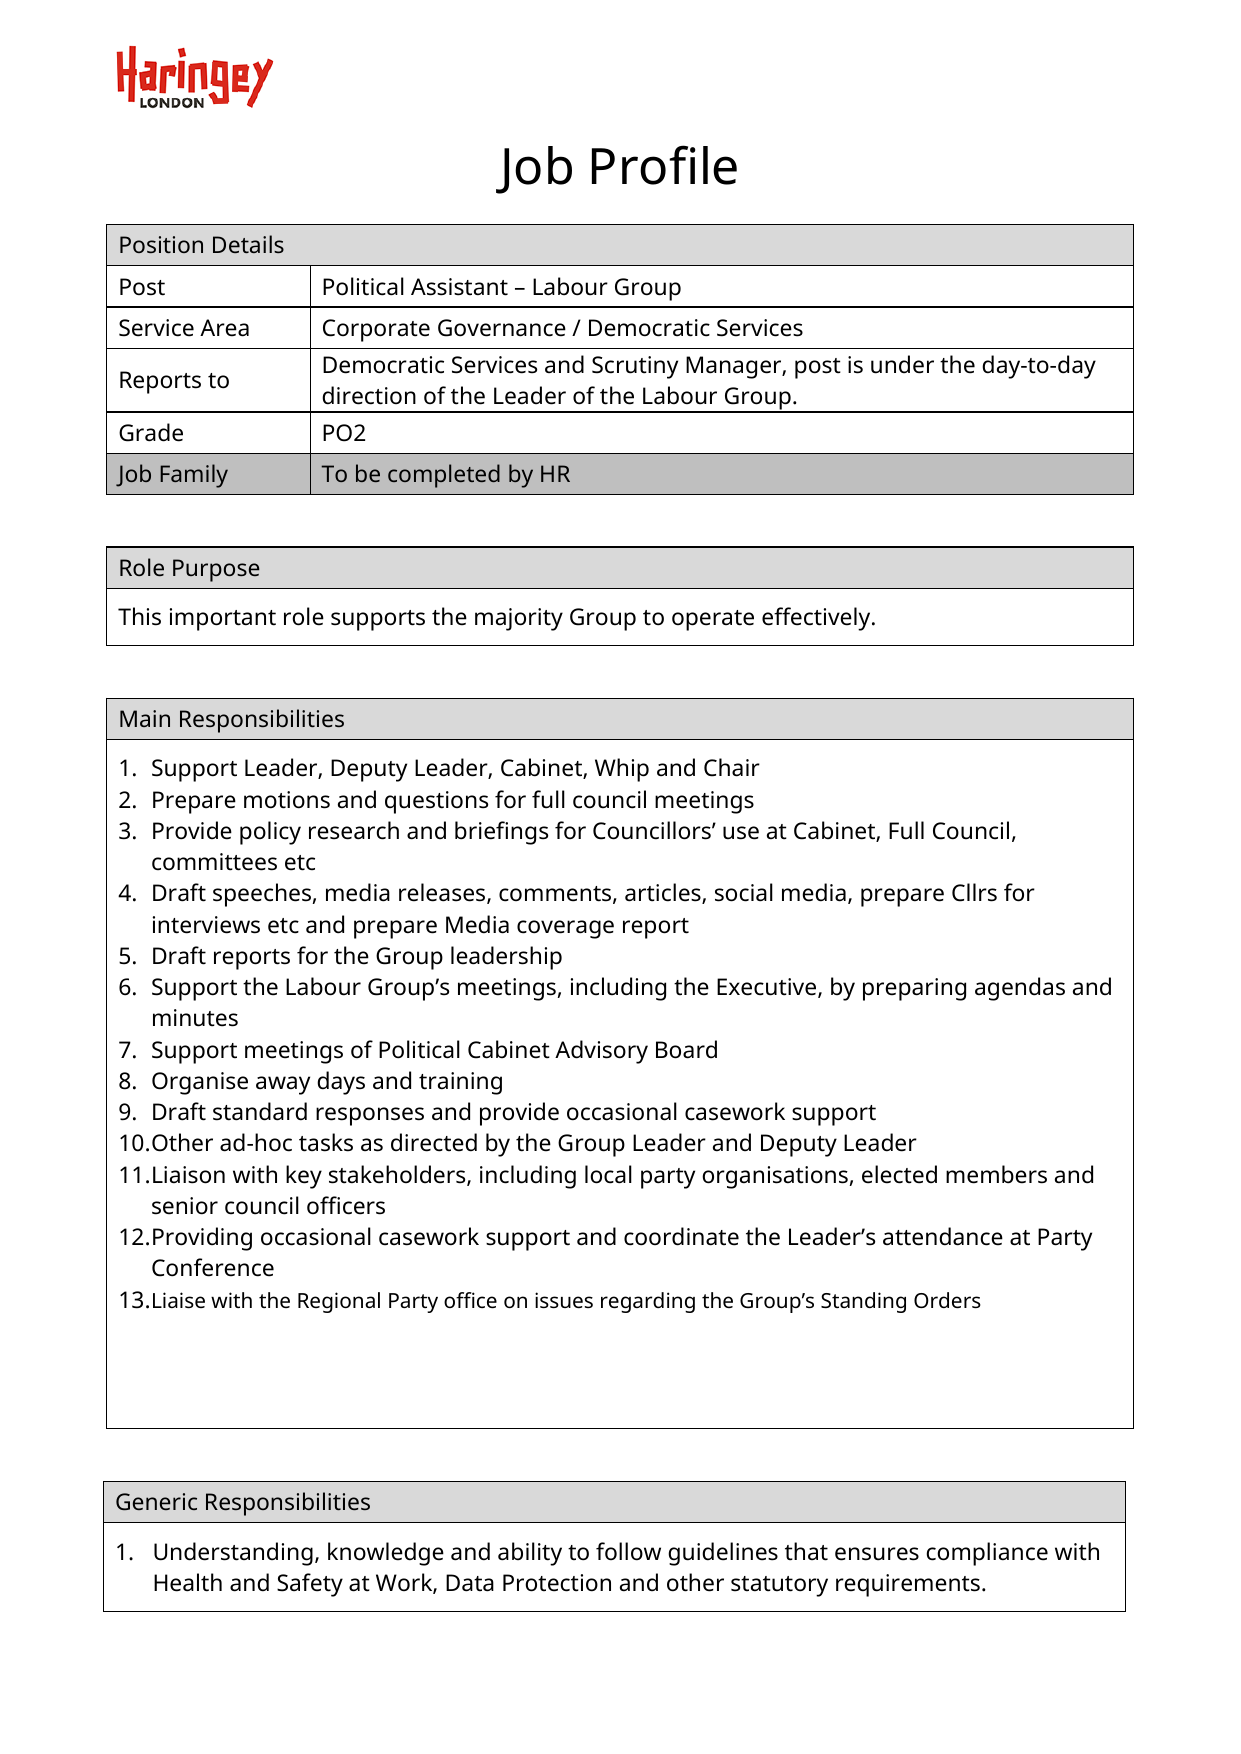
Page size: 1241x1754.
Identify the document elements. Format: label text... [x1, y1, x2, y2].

table_cell Support Leader, Deputy Leader, Cabinet, Whip and Chair Prepare motions and questions for full council meetings Provide policy research and briefings for Councillors’ use at Cabinet, Full Council, committees etc Draft speeches, media releases, comments, articles, social media, prepare Cllrs for interviews etc and prepare Media coverage report Draft reports for the Group leadership Support the Labour Group’s meetings, including the Executive, by preparing agendas and minutes Support meetings of Political Cabinet Advisory Board Organise away days and training Draft standard responses and provide occasional casework support Other ad-hoc tasks as directed by the Group Leader and Deputy Leader Liaison with key stakeholders, including local party organisations, elected members and senior council officers Providing occasional casework support and coordinate the Leader’s attendance at Party Conference Liaise with the Regional Party office on issues regarding the Group’s Standing Orders [107, 740, 1133, 1428]
table_header Generic Responsibilities [104, 1482, 1125, 1522]
table_cell Political Assistant – Labour Group [311, 266, 1133, 306]
table_header Main Responsibilities [107, 699, 1133, 739]
table_cell Job Family [107, 454, 310, 494]
table_cell This important role supports the majority Group to operate effectively. [107, 589, 1133, 645]
table_cell Corporate Governance / Democratic Services [311, 308, 1133, 348]
text Job Profile [89, 131, 1152, 199]
table_cell PO2 [311, 413, 1133, 453]
table_cell Post [107, 266, 310, 306]
table_header Position Details [107, 225, 1133, 265]
table_cell Reports to [107, 349, 310, 411]
table_header Role Purpose [107, 548, 1133, 588]
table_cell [104, 1523, 1125, 1611]
table_cell Service Area [107, 308, 310, 348]
table_cell To be completed by HR [311, 454, 1133, 494]
picture [103, 37, 288, 115]
table_cell Democratic Services and Scrutiny Manager, post is under the day-to-day direction of the Leader of the Labour Group. [311, 349, 1133, 411]
table_cell Grade [107, 413, 310, 453]
